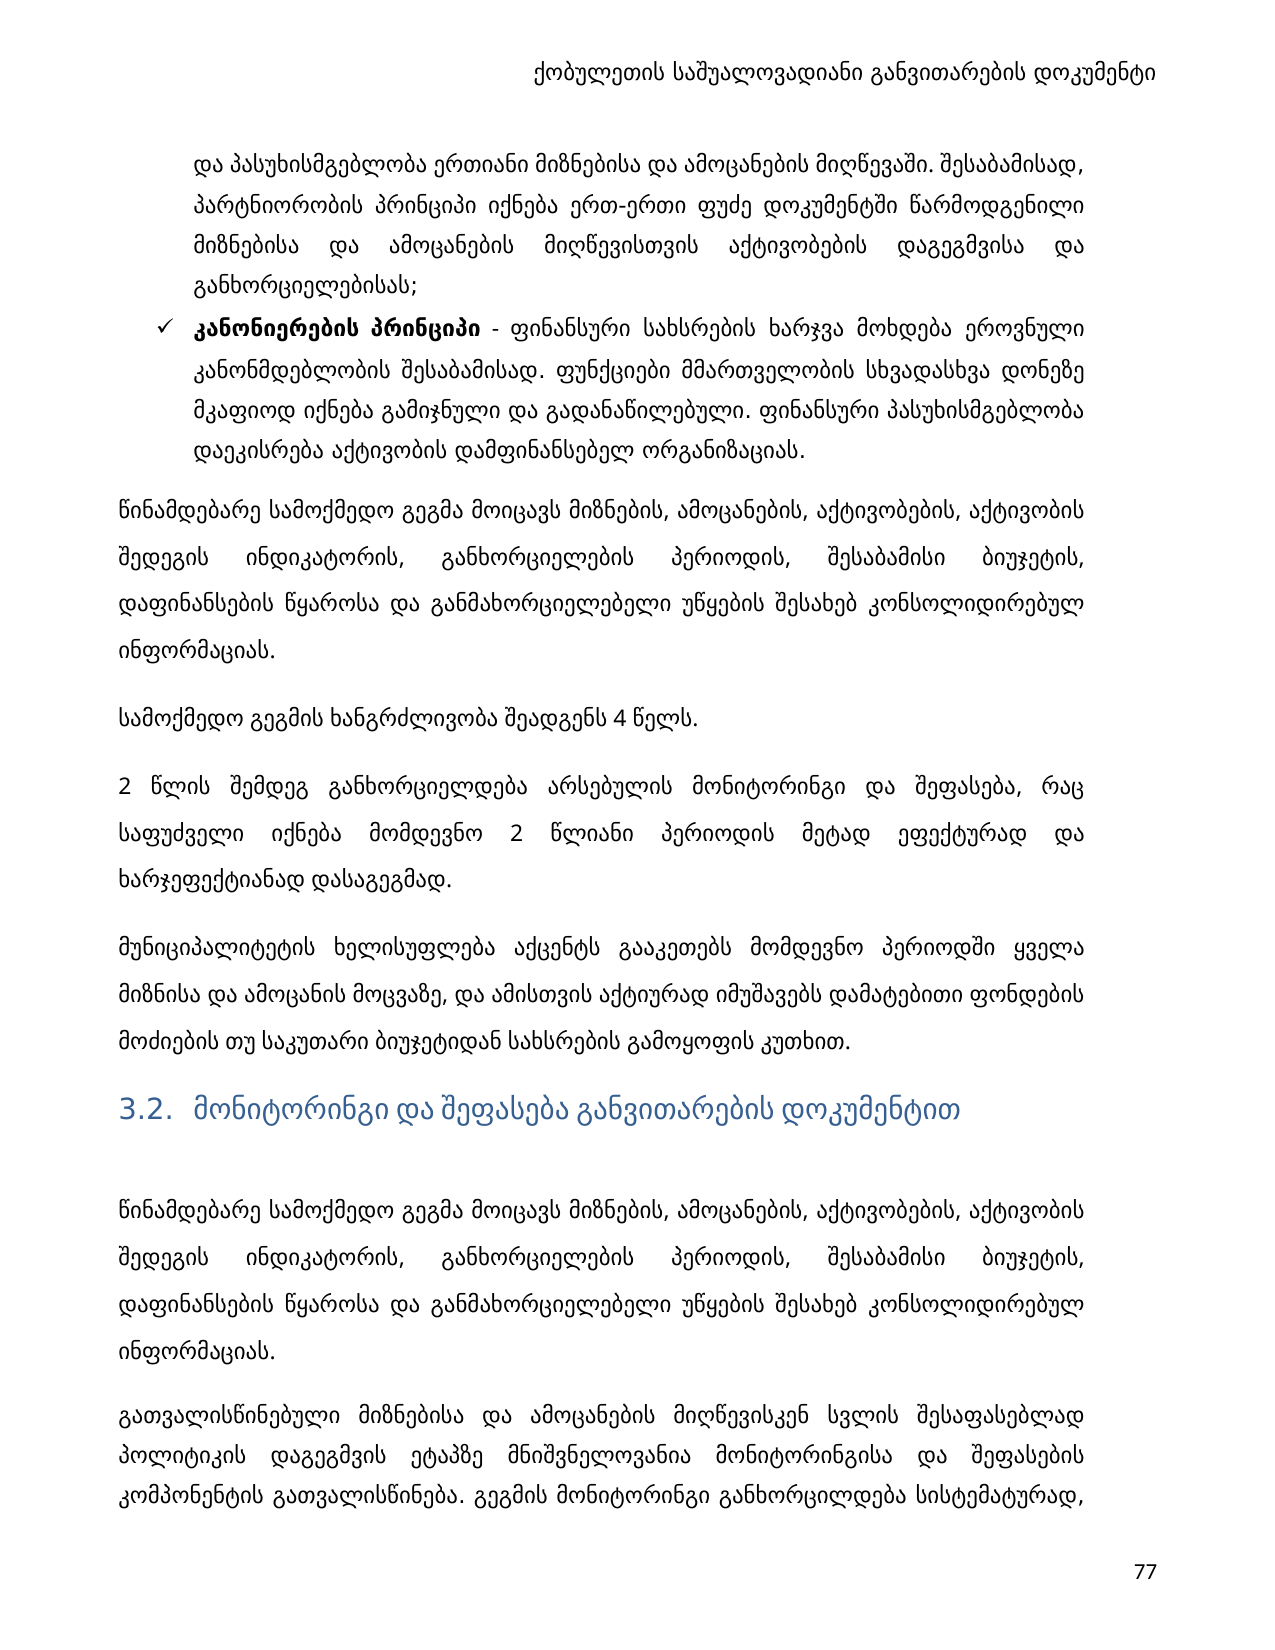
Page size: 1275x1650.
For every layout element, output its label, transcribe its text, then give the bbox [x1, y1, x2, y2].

subtitle მონიტორინგი და შეფასება განვითარების დოკუმენტით [118, 1092, 1157, 1126]
text მუნიციპალიტეტის ხელისუფლება აქცენტს გააკეთებს მომდევნო პერიოდში ყველა მიზნისა და ამოცანის მოცვაზე, და ამისთვის აქტიურად იმუშავებს დამატებითი ფონდების მოძიების თუ საკუთარი ბიუჯეტიდან სახსრების გამოყოფის კუთხით. [118, 931, 1084, 1056]
text წინამდებარე სამოქმედო გეგმა მოიცავს მიზნების, ამოცანების, აქტივობების, აქტივობის შედეგის ინდიკატორის, განხორციელების პერიოდის, შესაბამისი ბიუჯეტის, დაფინანსების წყაროსა და განმახორციელებელი უწყების შესახებ კონსოლიდირებულ ინფორმაციას. [118, 1194, 1084, 1366]
text წინამდებარე სამოქმედო გეგმა მოიცავს მიზნების, ამოცანების, აქტივობების, აქტივობის შედეგის ინდიკატორის, განხორციელების პერიოდის, შესაბამისი ბიუჯეტის, დაფინანსების წყაროსა და განმახორციელებელი უწყების შესახებ კონსოლიდირებულ ინფორმაციას. [118, 493, 1084, 665]
text სამოქმედო გეგმის ხანგრძლივობა შეადგენს 4 წელს. [118, 702, 1084, 733]
list კანონიერების პრინციპი - ფინანსური სახსრების ხარჯვა მოხდება ეროვნული კანონმდებლობის შესაბამისად. ფუნქციები მმართველობის სხვადასხვა დონეზე მკაფიოდ იქნება გამიჯნული და გადანაწილებული. ფინანსური პასუხისმგებლობა დაეკისრება აქტივობის დამფინანსებელ ორგანიზაციას. [156, 312, 1084, 463]
text 2 წლის შემდეგ განხორციელდება არსებულის მონიტორინგი და შეფასება, რაც საფუძველი იქნება მომდევნო 2 წლიანი პერიოდის მეტად ეფექტურად და ხარჯეფექტიანად დასაგეგმად. [118, 769, 1084, 894]
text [118, 1402, 1084, 1509]
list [156, 148, 1084, 299]
